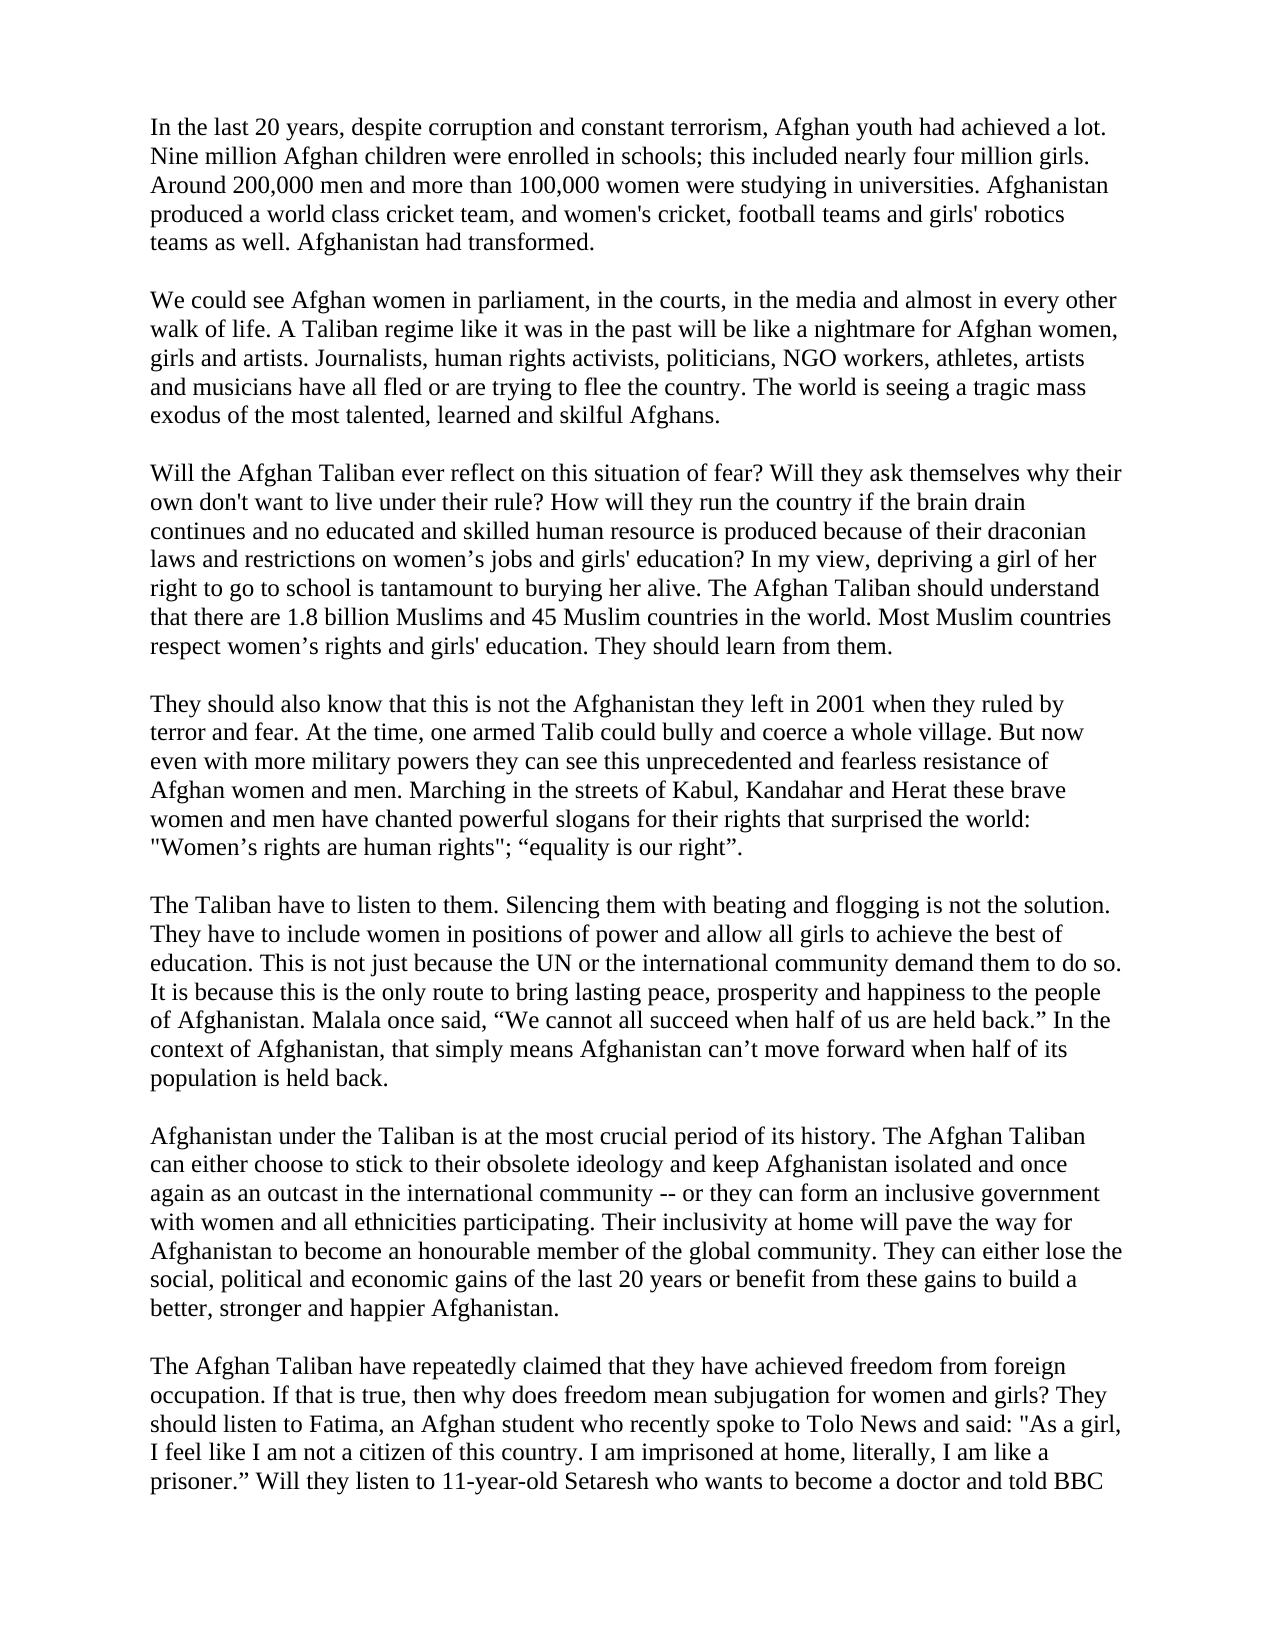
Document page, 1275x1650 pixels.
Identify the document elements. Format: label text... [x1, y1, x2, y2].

text They should also know that this is not the Afghanistan they left in 2001 when they ruled by terror and fear. At the time, one armed Talib could bully and coerce a whole village. But now even with more military powers they can see this unprecedented and fearless resistance of Afghan women and men. Marching in the streets of Kabul, Kandahar and Herat these brave women and men have chanted powerful slogans for their rights that surprised the world: "Women’s rights are human rights"; “equality is our right”. [150, 689, 1125, 861]
text Afghanistan under the Taliban is at the most crucial period of its history. The Afghan Taliban can either choose to stick to their obsolete ideology and keep Afghanistan isolated and once again as an outcast in the international community -- or they can form an inclusive government with women and all ethnicities participating. Their inclusivity at home will pave the way for Afghanistan to become an honourable member of the global community. They can either lose the social, political and economic gains of the last 20 years or benefit from these gains to build a better, stronger and happier Afghanistan. [150, 1121, 1125, 1322]
text In the last 20 years, despite corruption and constant terrorism, Afghan youth had achieved a lot. Nine million Afghan children were enrolled in schools; this included nearly four million girls. Around 200,000 men and more than 100,000 women were studying in universities. Afghanistan produced a world class cricket team, and women's cricket, football teams and girls' robotics teams as well. Afghanistan had transformed. [150, 112, 1125, 256]
text The Taliban have to listen to them. Silencing them with beating and flogging is not the solution. They have to include women in positions of power and allow all girls to achieve the best of education. This is not just because the UN or the international community demand them to do so. It is because this is the only route to bring lasting peace, prosperity and happiness to the people of Afghanistan. Malala once said, “We cannot all succeed when half of us are held back.” In the context of Afghanistan, that simply means Afghanistan can’t move forward when half of its population is held back. [150, 890, 1125, 1092]
text Will the Afghan Taliban ever reflect on this situation of fear? Will they ask themselves why their own don't want to live under their rule? How will they run the country if the brain drain continues and no educated and skilled human resource is produced because of their draconian laws and restrictions on women’s jobs and girls' education? In my view, depriving a girl of her right to go to school is tantamount to burying her alive. The Afghan Taliban should understand that there are 1.8 billion Muslims and 45 Muslim countries in the world. Most Muslim countries respect women’s rights and girls' education. They should learn from them. [150, 458, 1125, 659]
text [150, 1351, 1125, 1495]
text We could see Afghan women in parliament, in the courts, in the media and almost in every other walk of life. A Taliban regime like it was in the past will be like a nightmare for Afghan women, girls and artists. Journalists, human rights activists, politicians, NGO workers, athletes, artists and musicians have all fled or are trying to flee the country. The world is seeing a tragic mass exodus of the most talented, learned and skilful Afghans. [150, 285, 1125, 429]
